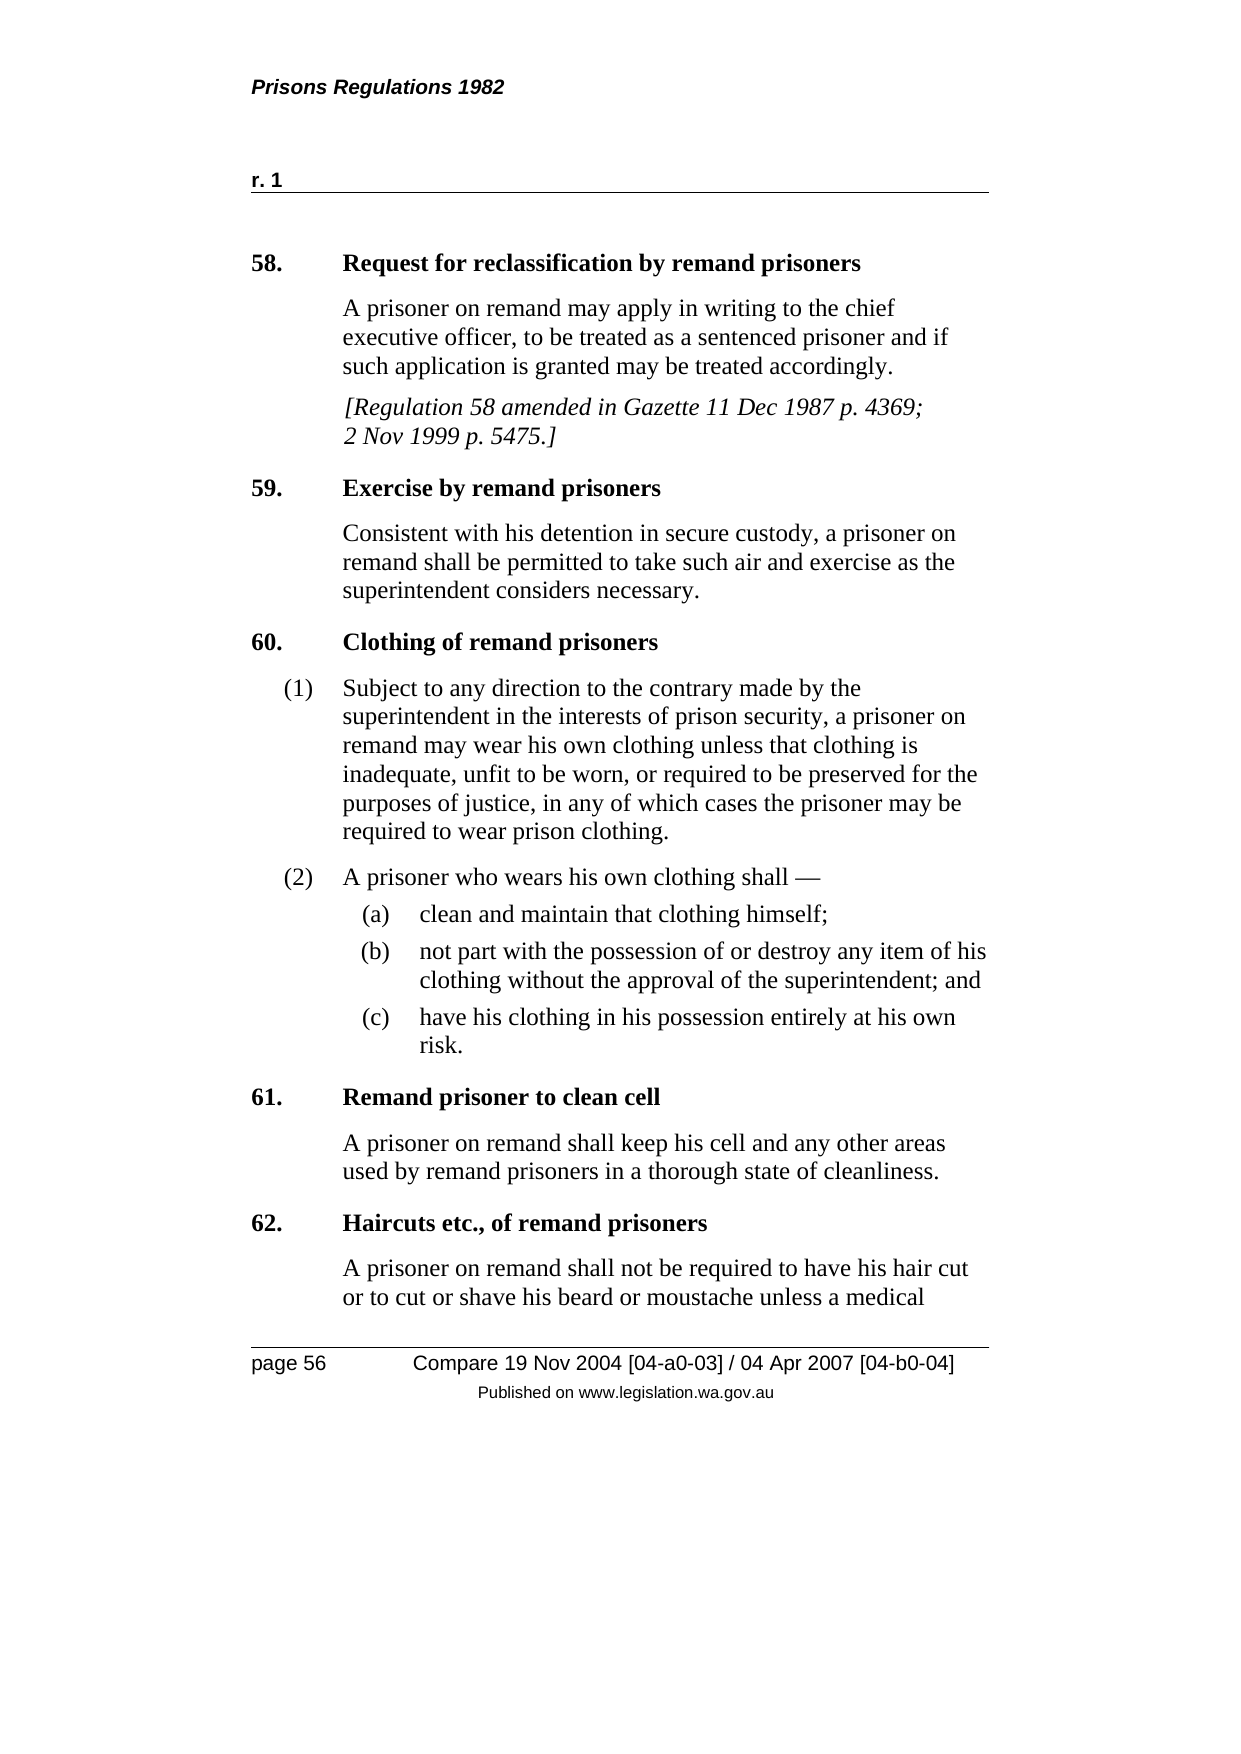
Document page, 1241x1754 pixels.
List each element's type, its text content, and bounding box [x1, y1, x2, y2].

text (b) not part with the possession of or destroy any item of his clothing without the approval of the superintendent; and [251, 936, 989, 993]
subtitle 58. Request for reclassification by remand prisoners [251, 248, 989, 277]
text (a) clean and maintain that clothing himself; [251, 899, 989, 928]
subtitle 62. Haircuts etc., of remand prisoners [251, 1208, 989, 1237]
text A prisoner on remand shall keep his cell and any other areas used by remand prisoners in a thorough state of cleanliness. [251, 1128, 989, 1185]
text (c) have his clothing in his possession entirely at his own risk. [251, 1002, 989, 1059]
subtitle 59. Exercise by remand prisoners [251, 473, 989, 501]
text (2) A prisoner who wears his own clothing shall — [251, 862, 989, 891]
subtitle 60. Clothing of remand prisoners [251, 627, 989, 656]
text Consistent with his detention in secure custody, a prisoner on remand shall be permitted to take such air and exercise as the superintendent considers necessary. [251, 518, 989, 604]
text [Regulation 58 amended in Gazette 11 Dec 1987 p. 4369; 2 Nov 1999 p. 5475.] [251, 392, 989, 450]
subtitle 61. Remand prisoner to clean cell [251, 1082, 989, 1111]
text (1) Subject to any direction to the contrary made by the superintendent in the interests of prison security, a prisoner on remand may wear his own clothing unless that clothing is inadequate, unfit to be worn, or required to be preserved for the purposes of justice, in any of which cases the prisoner may be required to wear prison clothing. [251, 673, 989, 845]
text A prisoner on remand may apply in writing to the chief executive officer, to be treated as a sentenced prisoner and if such application is granted may be treated accordingly. [251, 293, 989, 380]
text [251, 1253, 989, 1311]
